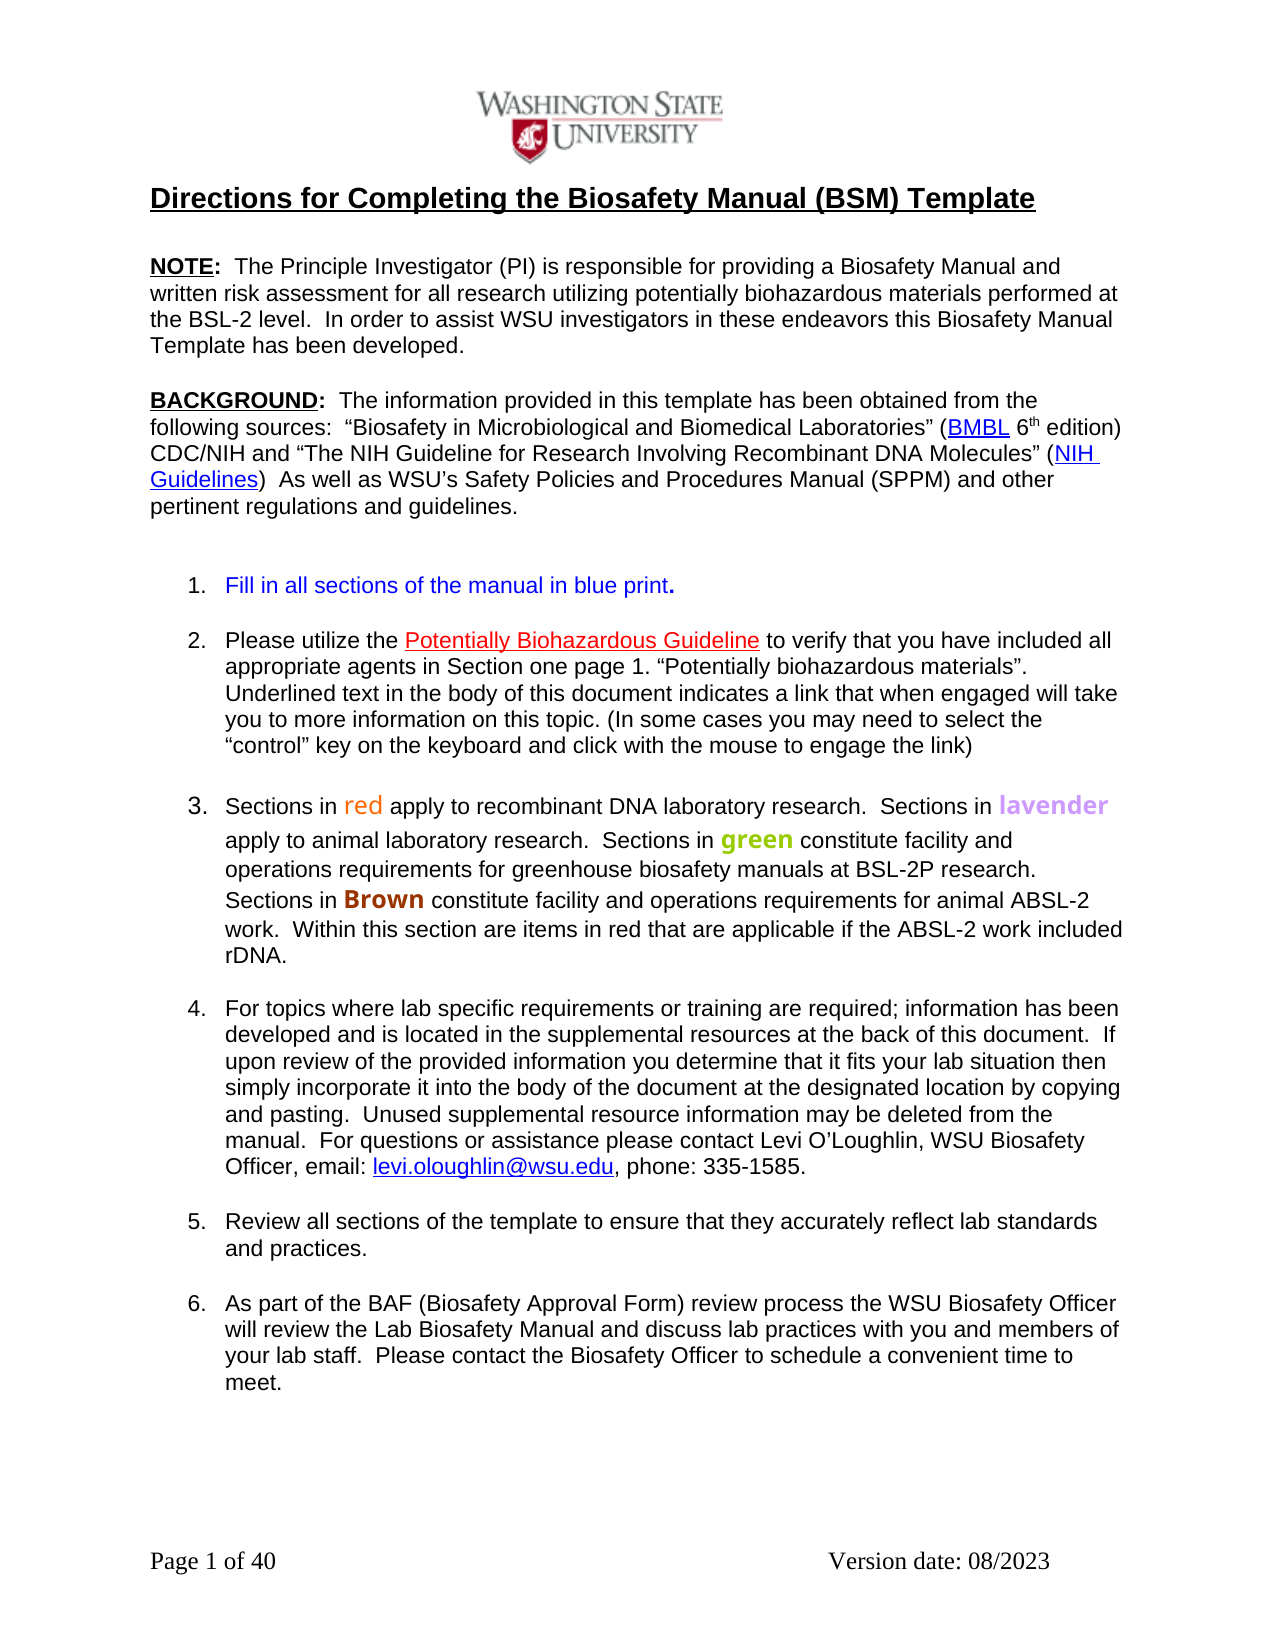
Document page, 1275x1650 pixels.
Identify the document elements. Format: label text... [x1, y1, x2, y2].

text NOTE: The Principle Investigator (PI) is responsible for providing a Biosafety Manual and written risk assessment for all research utilizing potentially biohazardous materials performed at the BSL-2 level. In order to assist WSU investigators in these endeavors this Biosafety Manual Template has been developed. [150, 253, 1125, 359]
list Sections in red apply to recombinant DNA laboratory research. Sections in lavender apply to animal laboratory research. Sections in green constitute facility and operations requirements for greenhouse biosafety manuals at BSL-2P research. Sections in Brown constitute facility and operations requirements for animal ABSL-2 work. Within this section are items in red that are applicable if the ABSL-2 work included rDNA. [187, 787, 1125, 969]
text BACKGROUND: The information provided in this template has been obtained from the following sources: “Biosafety in Microbiological and Biomedical Laboratories” (BMBL 6th edition) CDC/NIH and “The NIH Guideline for Research Involving Recombinant DNA Molecules” (NIH Guidelines) As well as WSU’s Safety Policies and Procedures Manual (SPPM) and other pertinent regulations and guidelines. [150, 387, 1125, 519]
list As part of the BAF (Biosafety Approval Form) review process the WSU Biosafety Officer will review the Lab Biosafety Manual and discuss lab practices with you and members of your lab staff. Please contact the Biosafety Officer to schedule a convenient time to meet. [187, 1290, 1125, 1395]
list For topics where lab specific requirements or training are required; information has been developed and is located in the supplemental resources at the back of this document. If upon review of the provided information you determine that it fits your lab situation then simply incorporate it into the body of the document at the designated location by copying and pasting. Unused supplemental resource information may be deleted from the manual. For questions or assistance please contact Levi O’Loughlin, WSU Biosafety Officer, email: levi.oloughlin@wsu.edu, phone: 335-1585. [187, 995, 1125, 1208]
list Please utilize the Potentially Biohazardous Guideline to verify that you have included all appropriate agents in Section one page 1. “Potentially biohazardous materials”. Underlined text in the body of this document indicates a link that when engaged will take you to more information on this topic. (In some cases you may need to select the “control” key on the keyboard and click with the mouse to engage the link) [187, 627, 1125, 787]
text Directions for Completing the Biosafety Manual (BSM) Template [150, 181, 1125, 215]
list Fill in all sections of the manual in blue print. [187, 572, 1125, 627]
list Review all sections of the template to ensure that they accurately reflect lab standards and practices. [187, 1208, 1125, 1290]
picture [460, 75, 740, 182]
